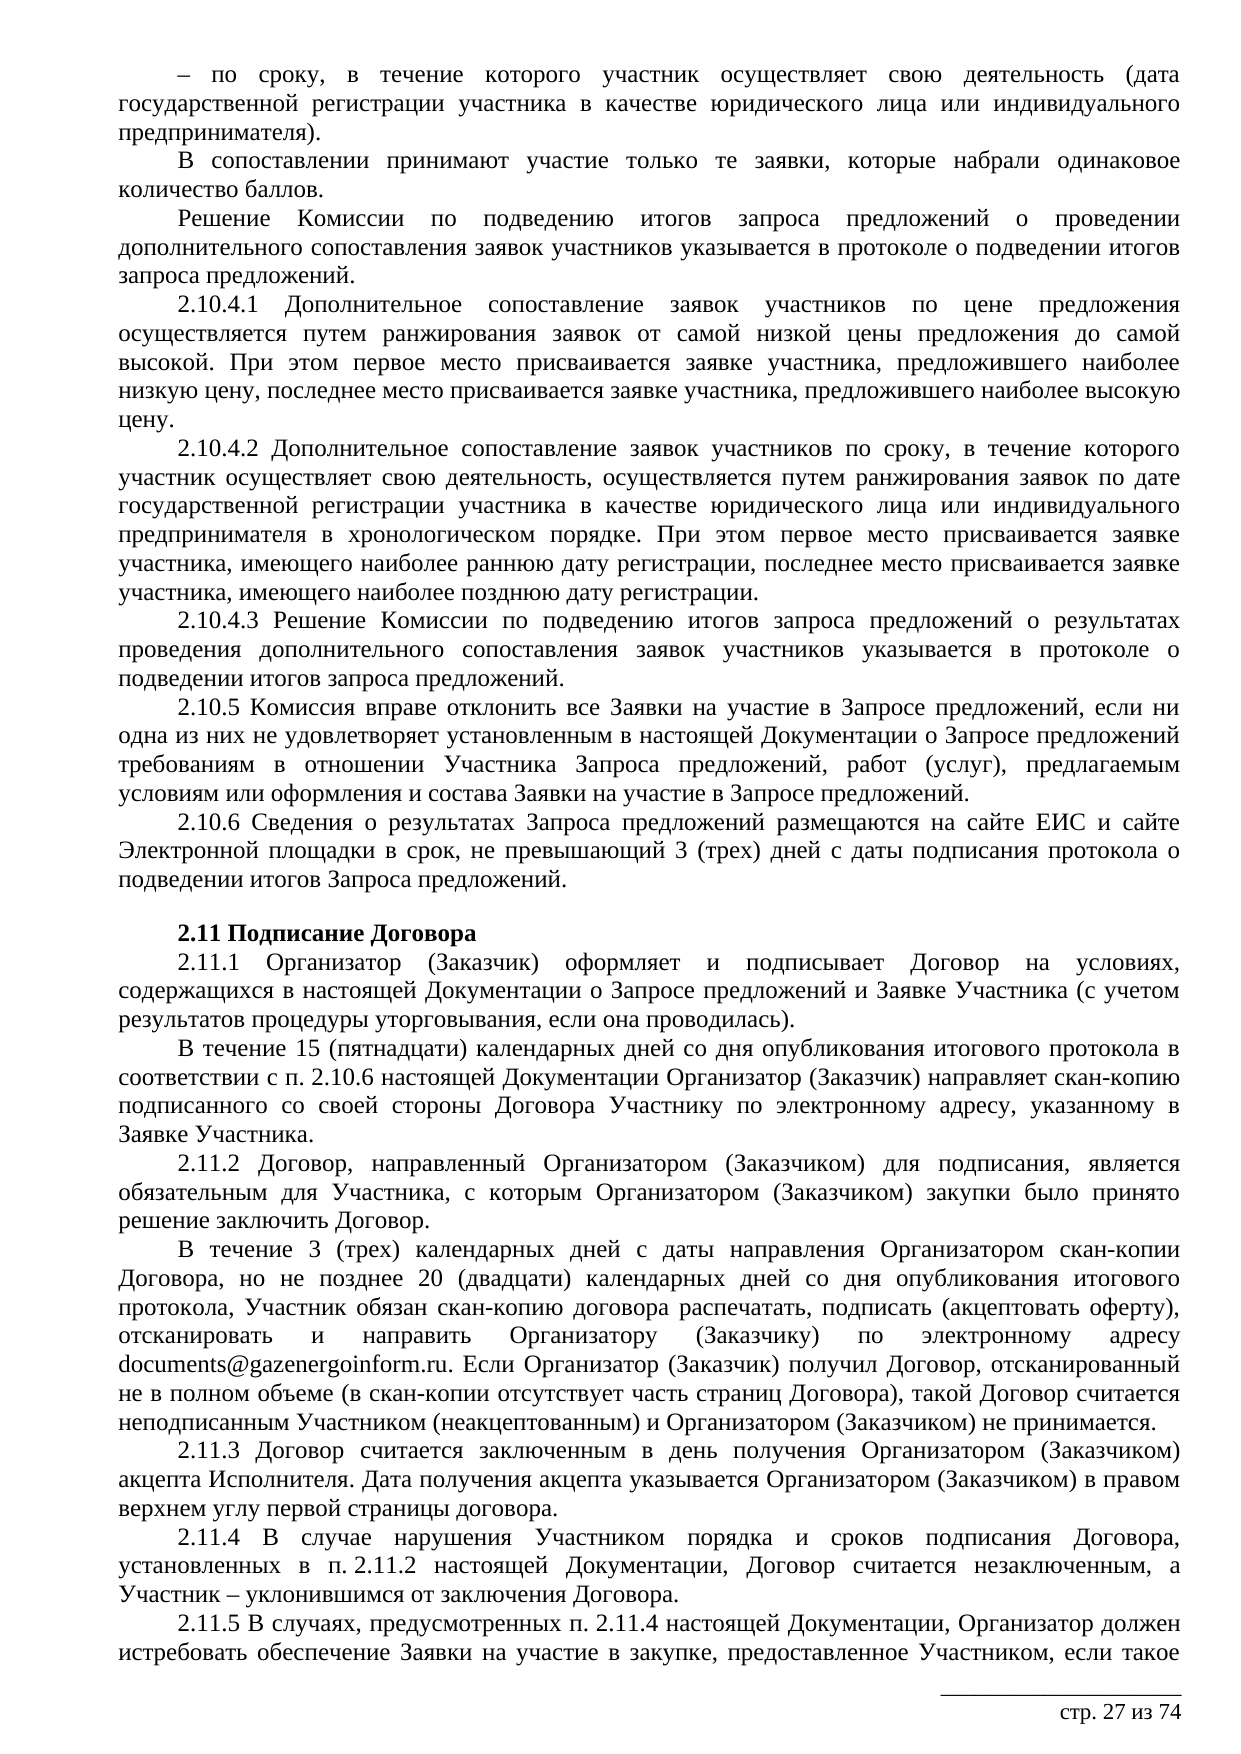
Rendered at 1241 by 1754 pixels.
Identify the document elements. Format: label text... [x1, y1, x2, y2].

text 2.11.1 Организатор (Заказчик) оформляет и подписывает Договор на условиях, содержащихся в настоящей Документации о Запросе предложений и Заявке Участника (с учетом результатов процедуры уторговывания, если она проводилась). [118, 947, 1181, 1033]
text Решение Комиссии по подведению итогов запроса предложений о проведении дополнительного сопоставления заявок участников указывается в протоколе о подведении итогов запроса предложений. [118, 203, 1181, 289]
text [118, 1608, 1181, 1665]
text – по сроку, в течение которого участник осуществляет свою деятельность (дата государственной регистрации участника в качестве юридического лица или индивидуального предпринимателя). [118, 59, 1181, 145]
text В течение 3 (трех) календарных дней с даты направления Организатором скан-копии Договора, но не позднее 20 (двадцати) календарных дней со дня опубликования итогового протокола, Участник обязан скан-копию договора распечатать, подписать (акцептовать оферту), отсканировать и направить Организатору (Заказчику) по электронному адресу documents@gazenergoinform.ru. Если Организатор (Заказчик) получил Договор, отсканированный не в полном объеме (в скан-копии отсутствует часть страниц Договора), такой Договор считается неподписанным Участником (неакцептованным) и Организатором (Заказчиком) не принимается. [118, 1234, 1181, 1435]
text 2.10.4.2 Дополнительное сопоставление заявок участников по сроку, в течение которого участник осуществляет свою деятельность, осуществляется путем ранжирования заявок по дате государственной регистрации участника в качестве юридического лица или индивидуального предпринимателя в хронологическом порядке. При этом первое место присваивается заявке участника, имеющего наиболее раннюю дату регистрации, последнее место присваивается заявке участника, имеющего наиболее позднюю дату регистрации. [118, 433, 1181, 605]
text 2.10.5 Комиссия вправе отклонить все Заявки на участие в Запросе предложений, если ни одна из них не удовлетворяет установленным в настоящей Документации о Запросе предложений требованиям в отношении Участника Запроса предложений, работ (услуг), предлагаемым условиям или оформления и состава Заявки на участие в Запросе предложений. [118, 692, 1181, 807]
text 2.11.4 В случае нарушения Участником порядка и сроков подписания Договора, установленных в п. 2.11.2 настоящей Документации, Договор считается незаключенным, а Участник – уклонившимся от заключения Договора. [118, 1522, 1181, 1608]
text 2.11.3 Договор считается заключенным в день получения Организатором (Заказчиком) акцепта Исполнителя. Дата получения акцепта указывается Организатором (Заказчиком) в правом верхнем углу первой страницы договора. [118, 1435, 1181, 1522]
text В сопоставлении принимают участие только те заявки, которые набрали одинаковое количество баллов. [118, 145, 1181, 203]
text В течение 15 (пятнадцати) календарных дней со дня опубликования итогового протокола в соответствии с п. 2.10.6 настоящей Документации Организатор (Заказчик) направляет скан-копию подписанного со своей стороны Договора Участнику по электронному адресу, указанному в Заявке Участника. [118, 1033, 1181, 1148]
text 2.10.4.1 Дополнительное сопоставление заявок участников по цене предложения осуществляется путем ранжирования заявок от самой низкой цены предложения до самой высокой. При этом первое место присваивается заявке участника, предложившего наиболее низкую цену, последнее место присваивается заявке участника, предложившего наиболее высокую цену. [118, 289, 1181, 433]
text 2.10.6 Сведения о результатах Запроса предложений размещаются на сайте ЕИС и сайте Электронной площадки в срок, не превышающий 3 (трех) дней с даты подписания протокола о подведении итогов Запроса предложений. [118, 807, 1181, 893]
text 2.10.4.3 Решение Комиссии по подведению итогов запроса предложений о результатах проведения дополнительного сопоставления заявок участников указывается в протоколе о подведении итогов запроса предложений. [118, 605, 1181, 692]
text 2.11 Подписание Договора [118, 918, 1181, 947]
text 2.11.2 Договор, направленный Организатором (Заказчиком) для подписания, является обязательным для Участника, с которым Организатором (Заказчиком) закупки было принято решение заключить Договор. [118, 1148, 1181, 1234]
